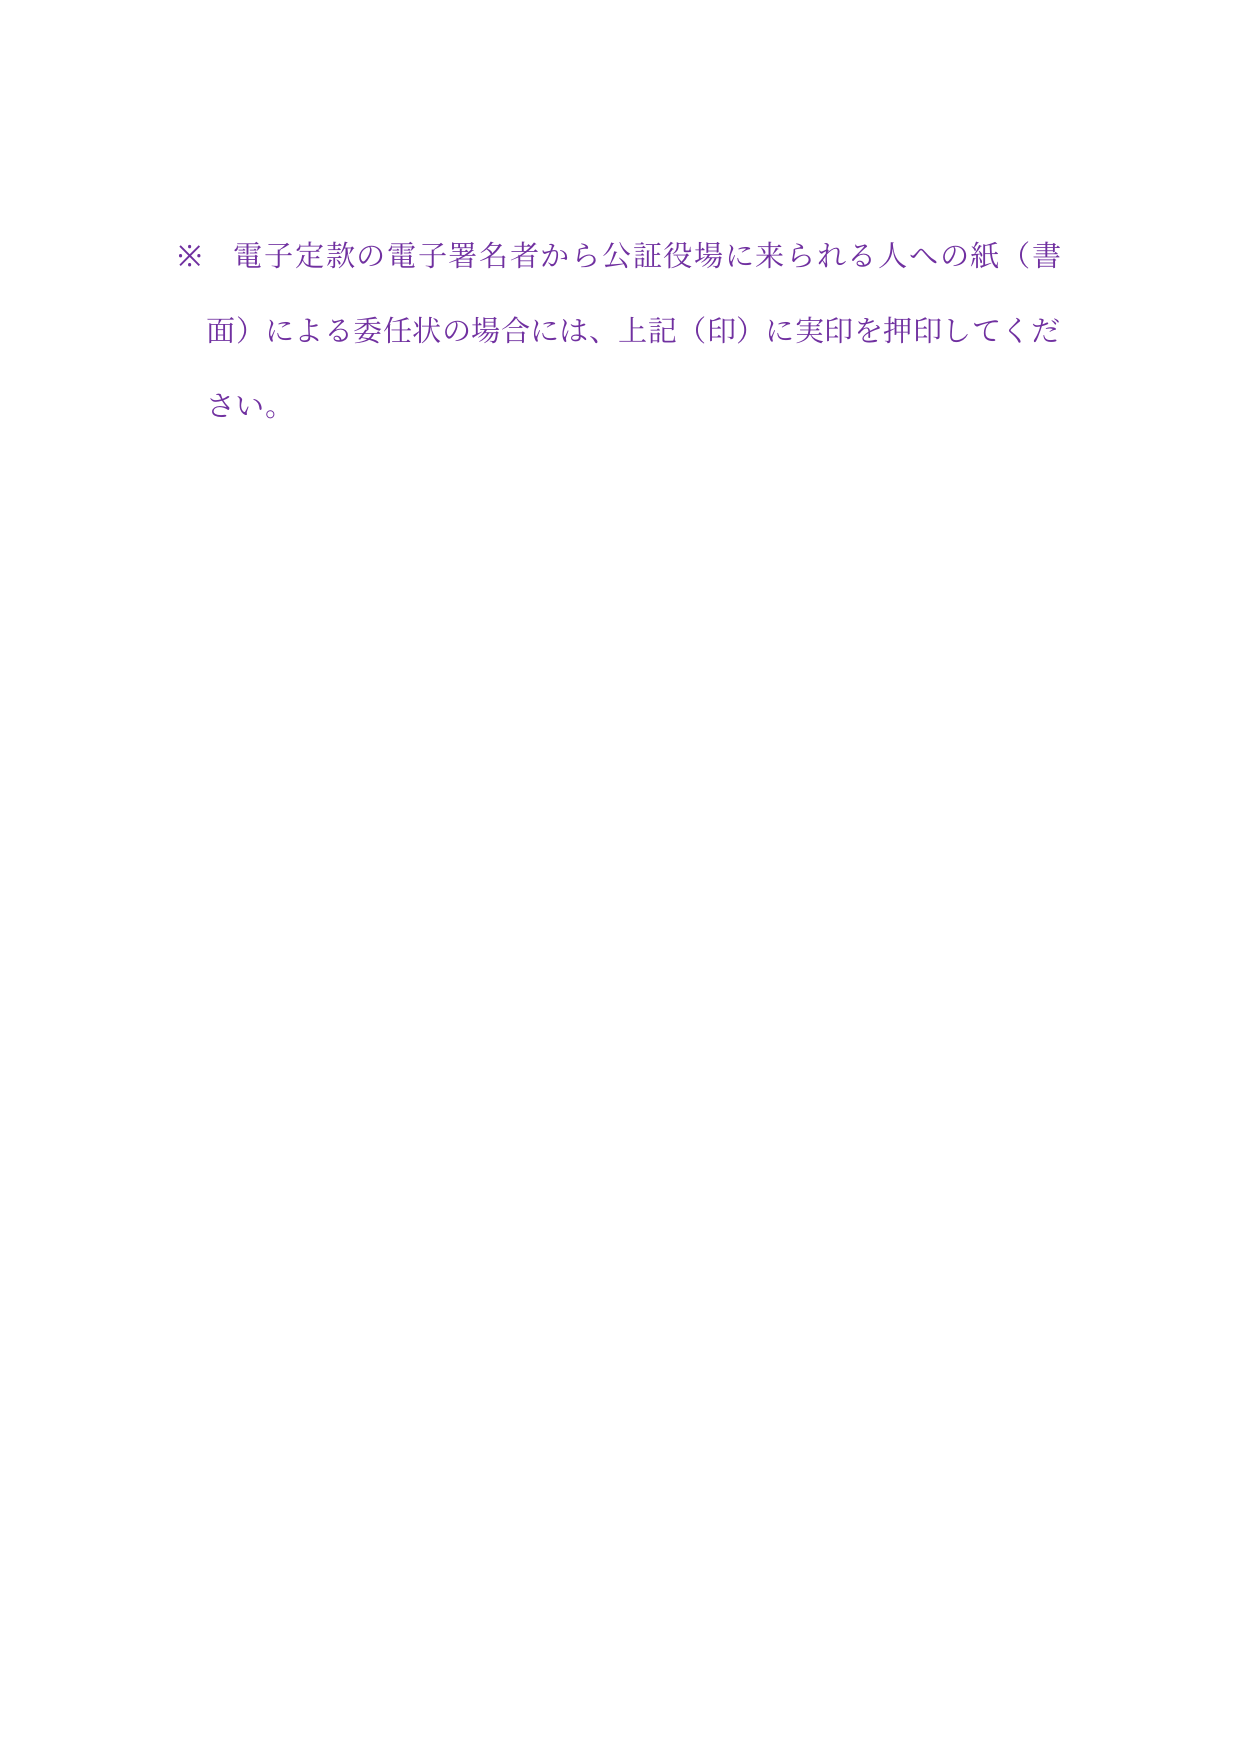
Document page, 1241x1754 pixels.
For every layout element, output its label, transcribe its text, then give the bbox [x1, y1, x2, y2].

text ※ 電子定款の電子署名者から公証役場に来られる人への紙（書面）による委任状の場合には、上記（印）に実印を押印してください。 [177, 217, 1063, 442]
